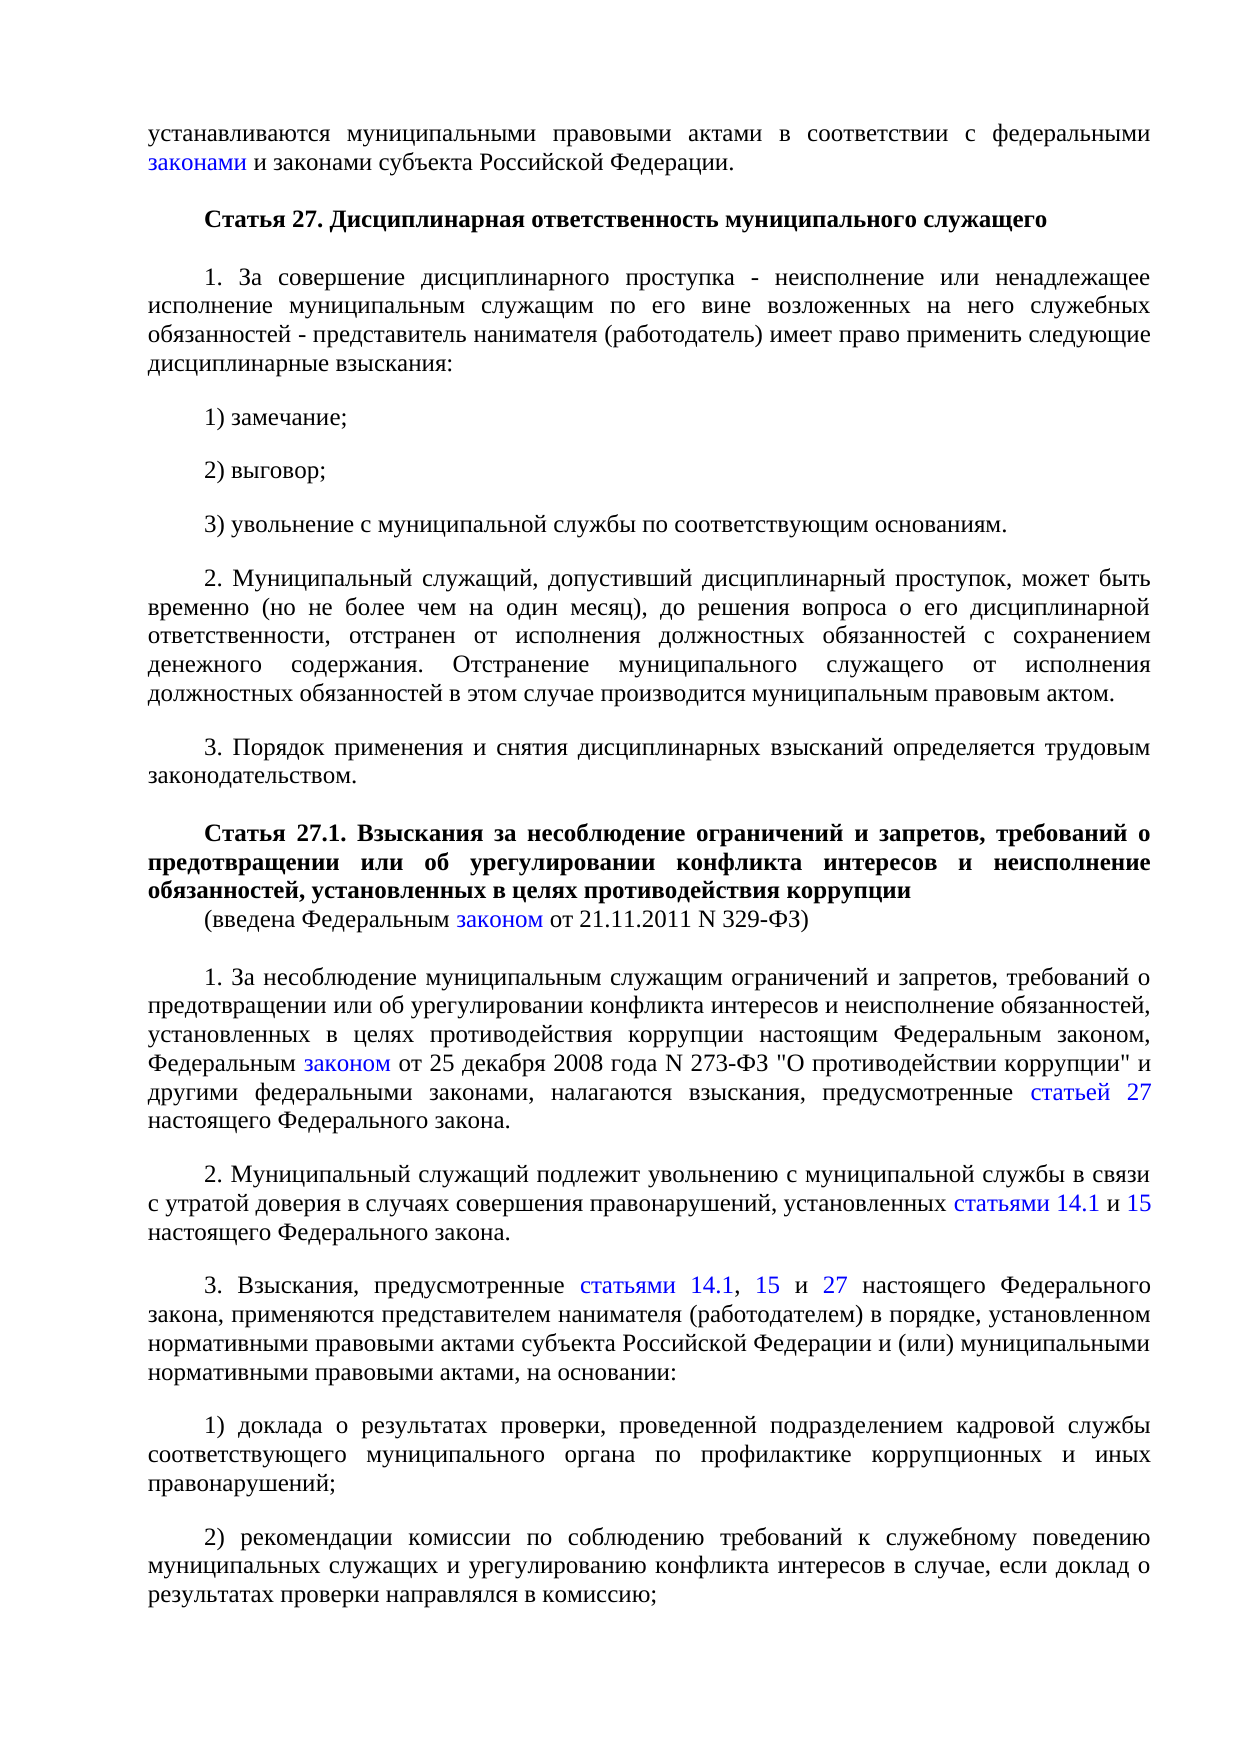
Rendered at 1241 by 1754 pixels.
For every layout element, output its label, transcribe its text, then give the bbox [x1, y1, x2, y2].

text 3. Взыскания, предусмотренные статьями 14.1, 15 и 27 настоящего Федерального закона, применяются представителем нанимателя (работодателем) в порядке, установленном нормативными правовыми актами субъекта Российской Федерации и (или) муниципальными нормативными правовыми актами, на основании: [148, 1271, 1152, 1386]
text 2) выговор; [148, 456, 1152, 484]
text 2) рекомендации комиссии по соблюдению требований к служебному поведению муниципальных служащих и урегулированию конфликта интересов в случае, если доклад о результатах проверки направлялся в комиссию; [148, 1522, 1152, 1608]
text 1) доклада о результатах проверки, проведенной подразделением кадровой службы соответствующего муниципального органа по профилактике коррупционных и иных правонарушений; [148, 1411, 1152, 1497]
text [148, 118, 1152, 176]
title Статья 27.1. Взыскания за несоблюдение ограничений и запретов, требований о предотвращении или об урегулировании конфликта интересов и неисполнение обязанностей, установленных в целях противодействия коррупции [148, 818, 1152, 904]
text 3. Порядок применения и снятия дисциплинарных взысканий определяется трудовым законодательством. [148, 732, 1152, 789]
text 2. Муниципальный служащий подлежит увольнению с муниципальной службы в связи с утратой доверия в случаях совершения правонарушений, установленных статьями 14.1 и 15 настоящего Федерального закона. [148, 1159, 1152, 1246]
text 3) увольнение с муниципальной службы по соответствующим основаниям. [148, 509, 1152, 538]
text 2. Муниципальный служащий, допустивший дисциплинарный проступок, может быть временно (но не более чем на один месяц), до решения вопроса о его дисциплинарной ответственности, отстранен от исполнения должностных обязанностей с сохранением денежного содержания. Отстранение муниципального служащего от исполнения должностных обязанностей в этом случае производится муниципальным правовым актом. [148, 563, 1152, 707]
text 1. За несоблюдение муниципальным служащим ограничений и запретов, требований о предотвращении или об урегулировании конфликта интересов и неисполнение обязанностей, установленных в целях противодействия коррупции настоящим Федеральным законом, Федеральным законом от 25 декабря 2008 года N 273-ФЗ "О противодействии коррупции" и другими федеральными законами, налагаются взыскания, предусмотренные статьей 27 настоящего Федерального закона. [148, 962, 1152, 1134]
title Статья 27. Дисциплинарная ответственность муниципального служащего [148, 204, 1152, 233]
text 1) замечание; [148, 402, 1152, 431]
text (введена Федеральным законом от 21.11.2011 N 329-ФЗ) [148, 904, 1152, 933]
text 1. За совершение дисциплинарного проступка - неисполнение или ненадлежащее исполнение муниципальным служащим по его вине возложенных на него служебных обязанностей - представитель нанимателя (работодатель) имеет право применить следующие дисциплинарные взыскания: [148, 262, 1152, 377]
